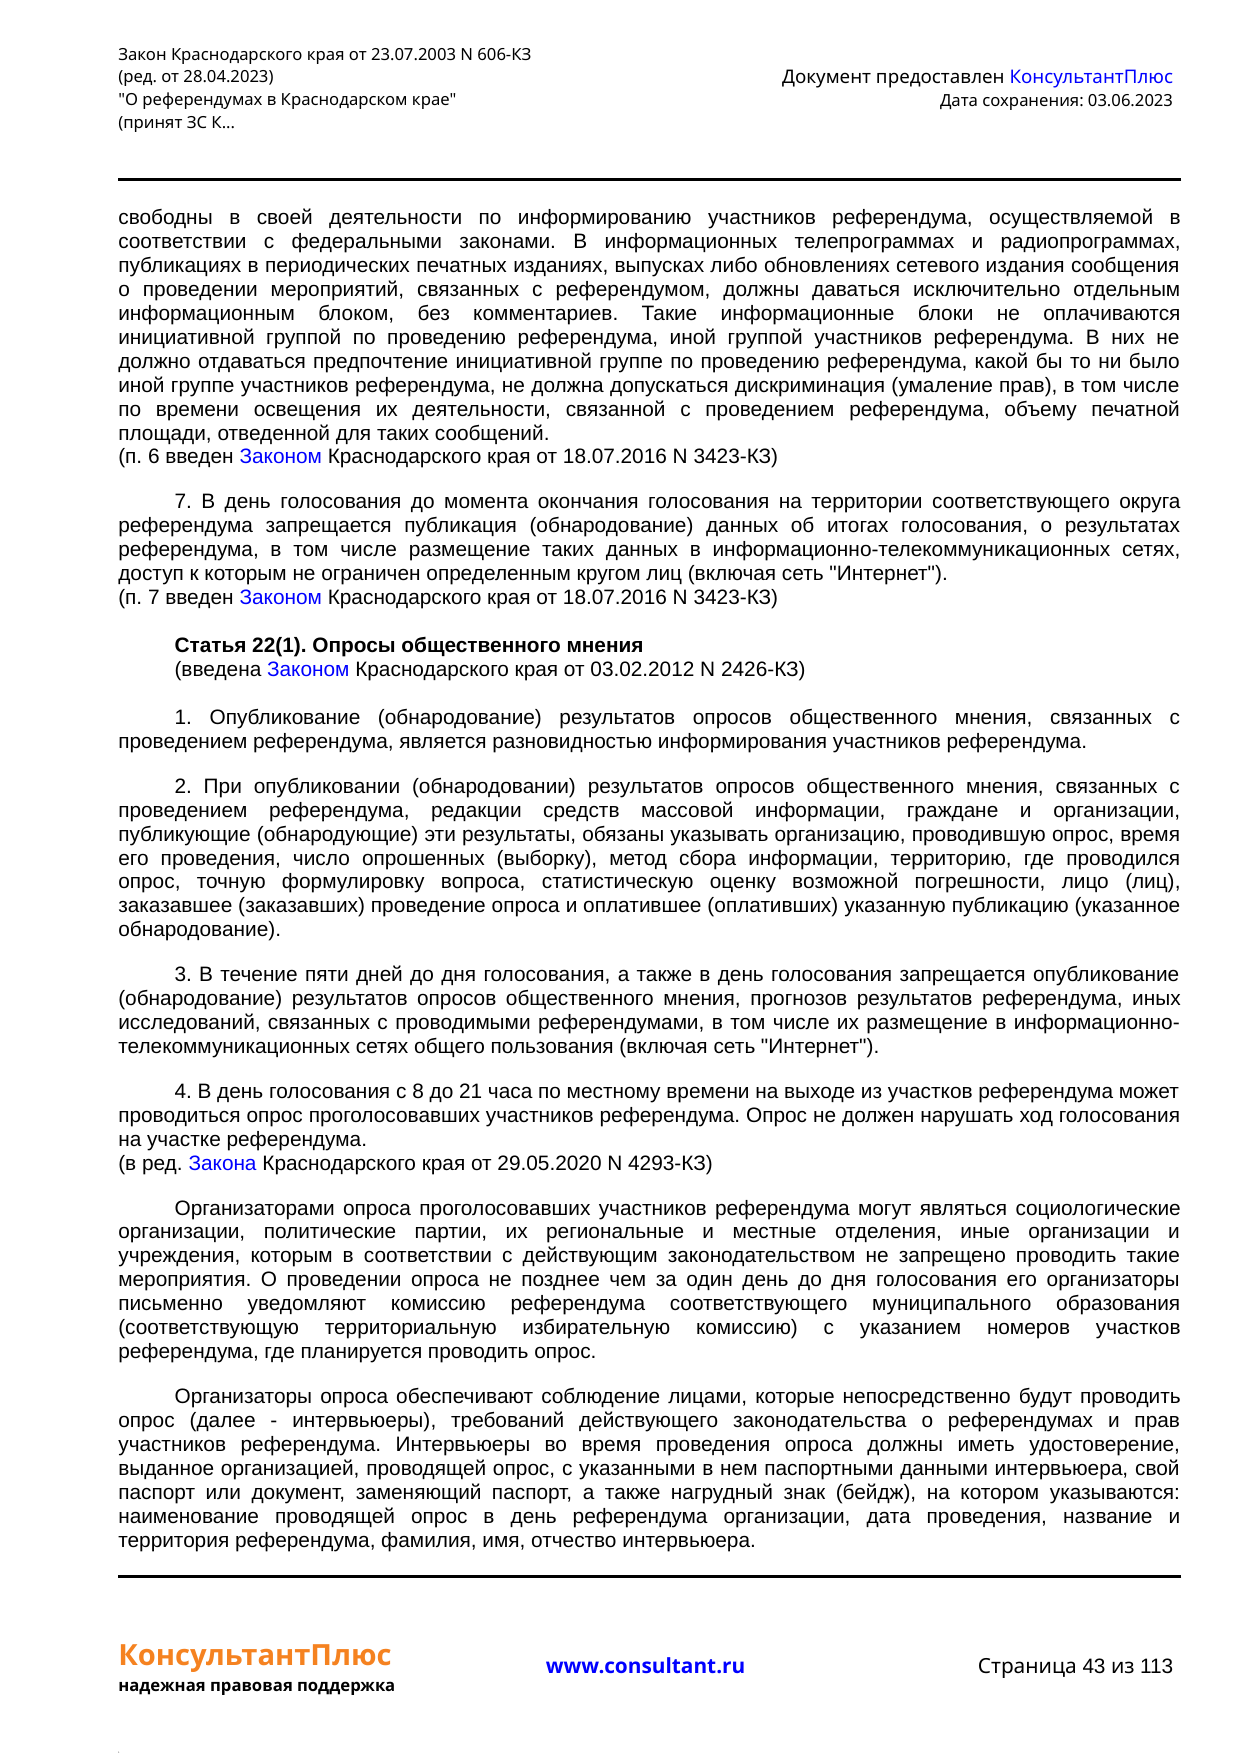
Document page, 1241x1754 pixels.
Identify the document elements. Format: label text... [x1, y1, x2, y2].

text 7. В день голосования до момента окончания голосования на территории соответствующего округа референдума запрещается публикация (обнародование) данных об итогах голосования, о результатах референдума, в том числе размещение таких данных в информационно-телекоммуникационных сетях, доступ к которым не ограничен определенным кругом лиц (включая сеть "Интернет"). [118, 489, 1181, 585]
text (в ред. Закона Краснодарского края от 29.05.2020 N 4293-КЗ) [118, 1151, 1181, 1174]
text 4. В день голосования с 8 до 21 часа по местному времени на выходе из участков референдума может проводиться опрос проголосовавших участников референдума. Опрос не должен нарушать ход голосования на участке референдума. [118, 1079, 1181, 1151]
text 1. Опубликование (обнародование) результатов опросов общественного мнения, связанных с проведением референдума, является разновидностью информирования участников референдума. [118, 705, 1181, 753]
text (п. 6 введен Законом Краснодарского края от 18.07.2016 N 3423-КЗ) [118, 444, 1181, 468]
text 2. При опубликовании (обнародовании) результатов опросов общественного мнения, связанных с проведением референдума, редакции средств массовой информации, граждане и организации, публикующие (обнародующие) эти результаты, обязаны указывать организацию, проводившую опрос, время его проведения, число опрошенных (выборку), метод сбора информации, территорию, где проводился опрос, точную формулировку вопроса, статистическую оценку возможной погрешности, лицо (лиц), заказавшее (заказавших) проведение опроса и оплатившее (оплативших) указанную публикацию (указанное обнародование). [118, 773, 1181, 941]
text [118, 205, 1181, 444]
title Статья 22(1). Опросы общественного мнения [118, 633, 1181, 657]
text (введена Законом Краснодарского края от 03.02.2012 N 2426-КЗ) [118, 657, 1181, 681]
text 3. В течение пяти дней до дня голосования, а также в день голосования запрещается опубликование (обнародование) результатов опросов общественного мнения, прогнозов результатов референдума, иных исследований, связанных с проводимыми референдумами, в том числе их размещение в информационно-телекоммуникационных сетях общего пользования (включая сеть "Интернет"). [118, 962, 1181, 1058]
text Организаторами опроса проголосовавших участников референдума могут являться социологические организации, политические партии, их региональные и местные отделения, иные организации и учреждения, которым в соответствии с действующим законодательством не запрещено проводить такие мероприятия. О проведении опроса не позднее чем за один день до дня голосования его организаторы письменно уведомляют комиссию референдума соответствующего муниципального образования (соответствующую территориальную избирательную комиссию) с указанием номеров участков референдума, где планируется проводить опрос. [118, 1195, 1181, 1363]
text (п. 7 введен Законом Краснодарского края от 18.07.2016 N 3423-КЗ) [118, 585, 1181, 609]
text Организаторы опроса обеспечивают соблюдение лицами, которые непосредственно будут проводить опрос (далее - интервьюеры), требований действующего законодательства о референдумах и прав участников референдума. Интервьюеры во время проведения опроса должны иметь удостоверение, выданное организацией, проводящей опрос, с указанными в нем паспортными данными интервьюера, свой паспорт или документ, заменяющий паспорт, а также нагрудный знак (бейдж), на котором указываются: наименование проводящей опрос в день референдума организации, дата проведения, название и территория референдума, фамилия, имя, отчество интервьюера. [118, 1384, 1181, 1552]
